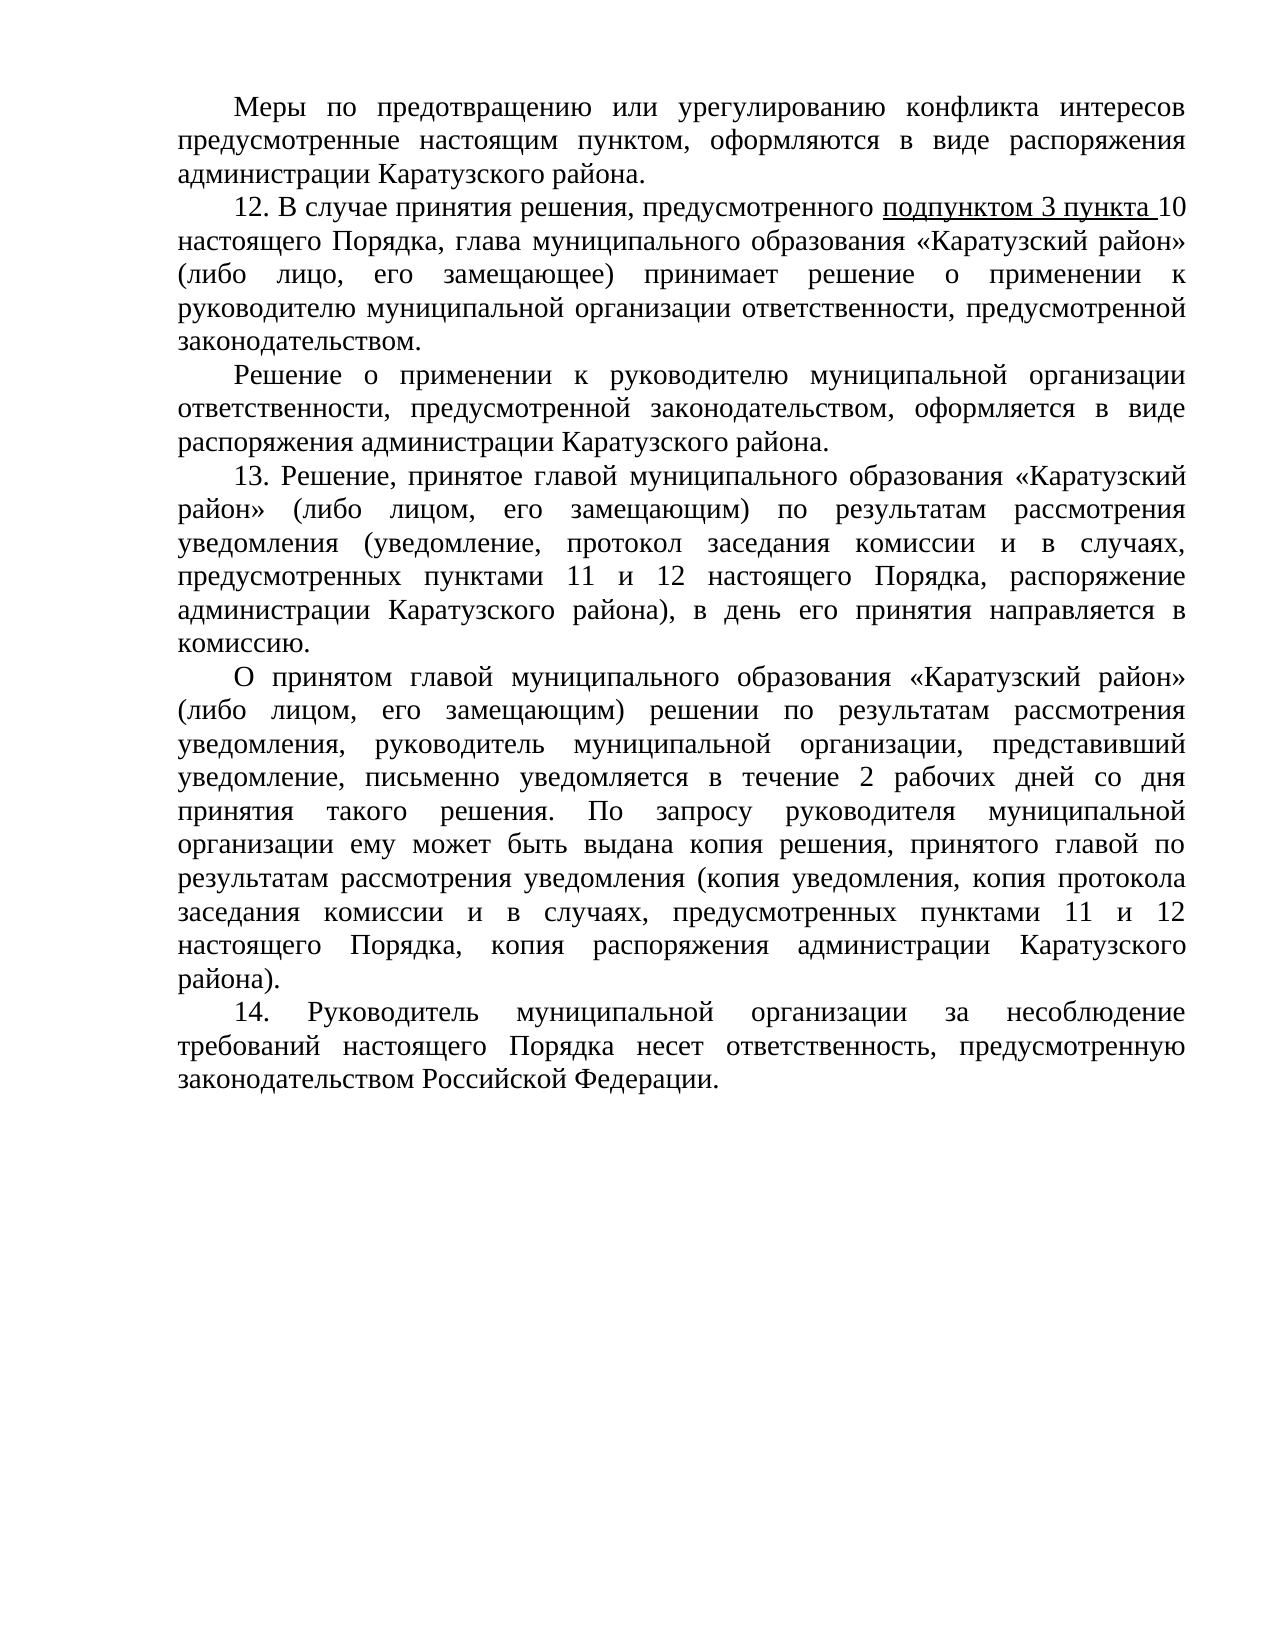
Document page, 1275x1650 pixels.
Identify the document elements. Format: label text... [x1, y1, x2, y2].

text Меры по предотвращению или урегулированию конфликта интересов предусмотренные настоящим пунктом, оформляются в виде распоряжения администрации Каратузского района. [177, 89, 1186, 189]
text Решение о применении к руководителю муниципальной организации ответственности, предусмотренной законодательством, оформляется в виде распоряжения администрации Каратузского района. [177, 357, 1186, 458]
text 12. В случае принятия решения, предусмотренного подпунктом 3 пункта 10 настоящего Порядка, глава муниципального образования «Каратузский район» (либо лицо, его замещающее) принимает решение о применении к руководителю муниципальной организации ответственности, предусмотренной законодательством. [177, 189, 1186, 357]
text О принятом главой муниципального образования «Каратузский район» (либо лицом, его замещающим) решении по результатам рассмотрения уведомления, руководитель муниципальной организации, представивший уведомление, письменно уведомляется в течение 2 рабочих дней со дня принятия такого решения. По запросу руководителя муниципальной организации ему может быть выдана копия решения, принятого главой по результатам рассмотрения уведомления (копия уведомления, копия протокола заседания комиссии и в случаях, предусмотренных пунктами 11 и 12 настоящего Порядка, копия распоряжения администрации Каратузского района). [177, 659, 1186, 994]
text 13. Решение, принятое главой муниципального образования «Каратузский район» (либо лицом, его замещающим) по результатам рассмотрения уведомления (уведомление, протокол заседания комиссии и в случаях, предусмотренных пунктами 11 и 12 настоящего Порядка, распоряжение администрации Каратузского района), в день его принятия направляется в комиссию. [177, 458, 1186, 659]
text 14. Руководитель муниципальной организации за несоблюдение требований настоящего Порядка несет ответственность, предусмотренную законодательством Российской Федерации. [177, 994, 1186, 1095]
